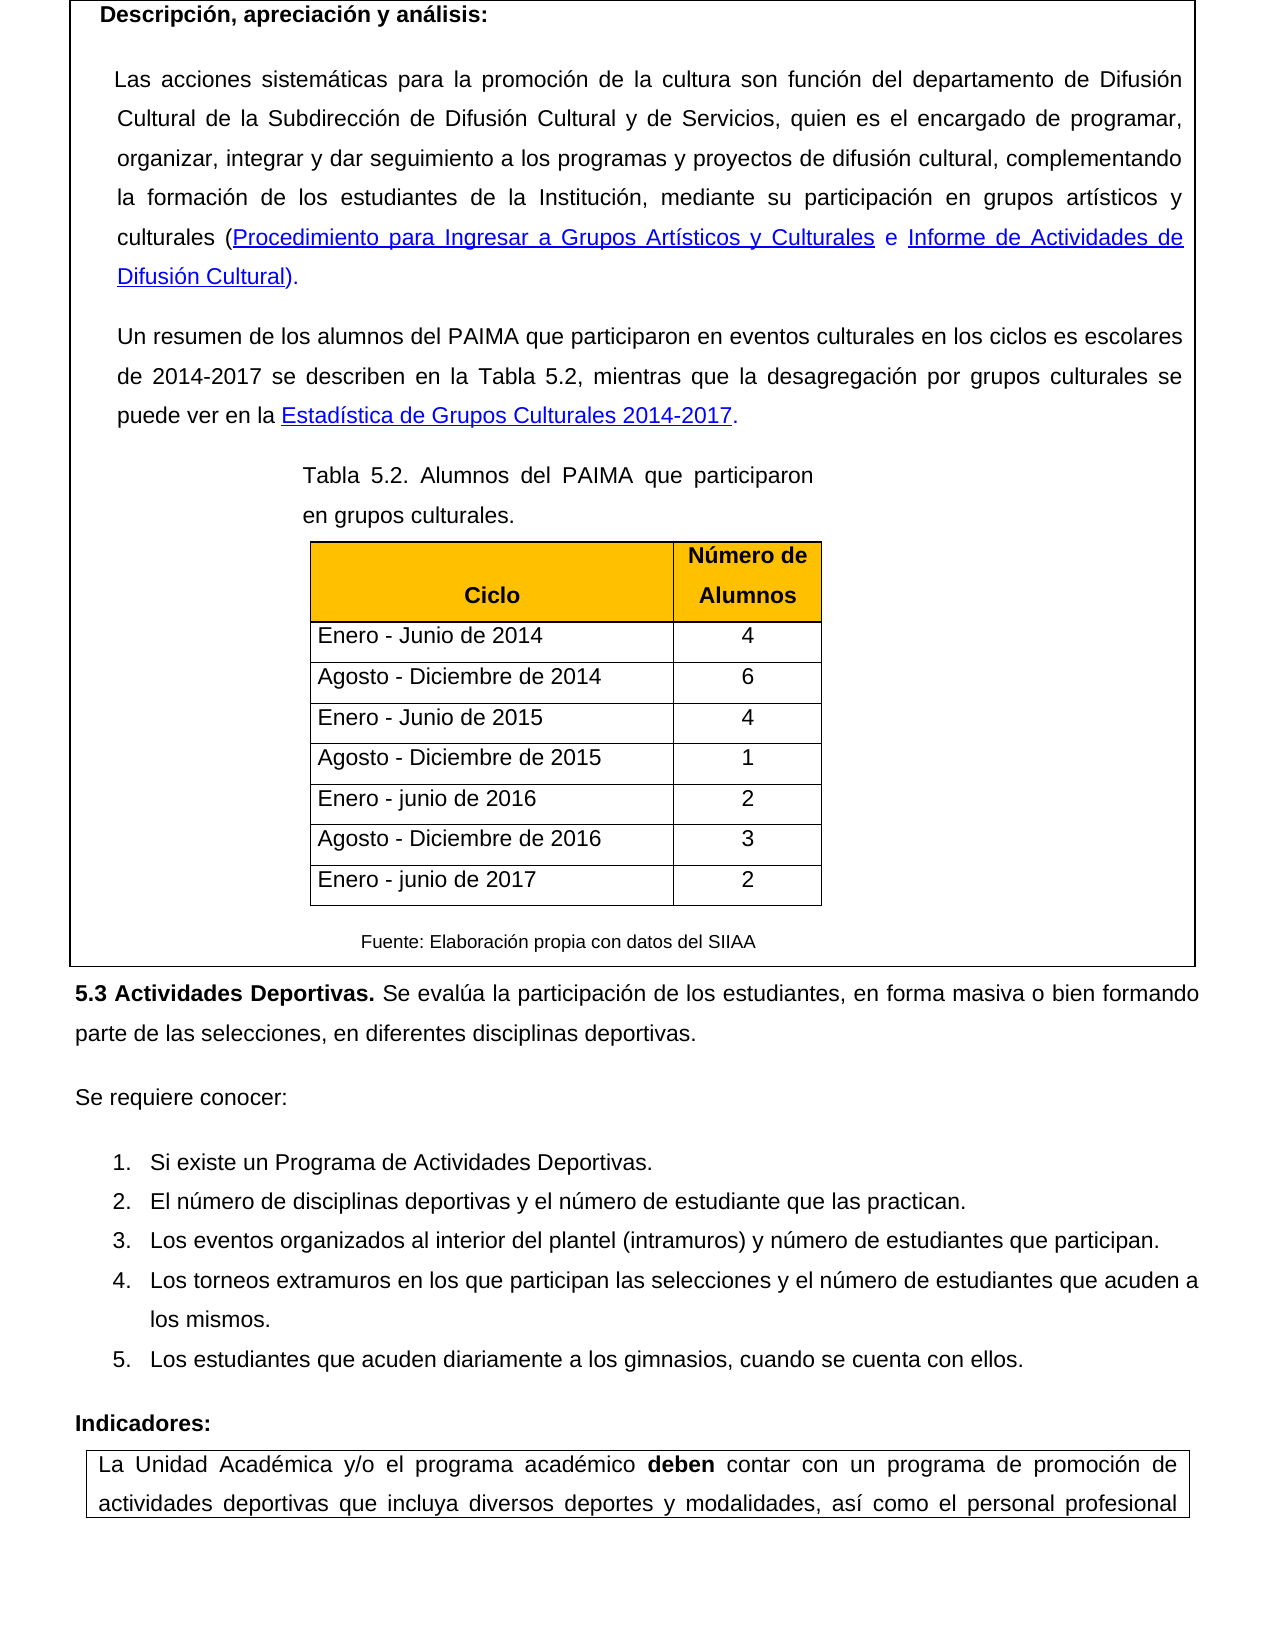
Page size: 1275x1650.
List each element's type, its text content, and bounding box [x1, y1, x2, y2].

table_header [87, 1451, 1189, 1517]
list El número de disciplinas deportivas y el número de estudiante que las practican. [112, 1188, 1200, 1214]
text Se requiere conocer: [75, 1084, 1200, 1110]
text Indicadores: [75, 1410, 1200, 1437]
list Los torneos extramuros en los que participan las selecciones y el número de estudiantes que acuden a los mismos. [112, 1267, 1200, 1333]
text 5.3 Actividades Deportivas. Se evalúa la participación de los estudiantes, en forma masiva o bien formando parte de las selecciones, en diferentes disciplinas deportivas. [75, 116, 1200, 1046]
table_header Descripción, apreciación y análisis: Las acciones sistemáticas para la promoción de la cultura son función del departamento de Difusión Cultural de la Subdirección de Difusión Cultural y de Servicios, quien es el encargado de programar, organizar, integrar y dar seguimiento a los programas y proyectos de difusión cultural, complementando la formación de los estudiantes de la Institución, mediante su participación en grupos artísticos y culturales (Procedimiento para Ingresar a Grupos Artísticos y Culturales e Informe de Actividades de Difusión Cultural). Un resumen de los alumnos del PAIMA que participaron en eventos culturales en los ciclos es escolares de 2014-2017 se describen en la Tabla 5.2, mientras que la desagregación por grupos culturales se puede ver en la Estadística de Grupos Culturales 2014-2017. [71, 1, 1194, 966]
list Los estudiantes que acuden diariamente a los gimnasios, cuando se cuenta con ellos. [112, 1346, 1200, 1372]
list Los eventos organizados al interior del plantel (intramuros) y número de estudiantes que participan. [112, 1227, 1200, 1254]
list Si existe un Programa de Actividades Deportivas. [112, 1148, 1200, 1175]
